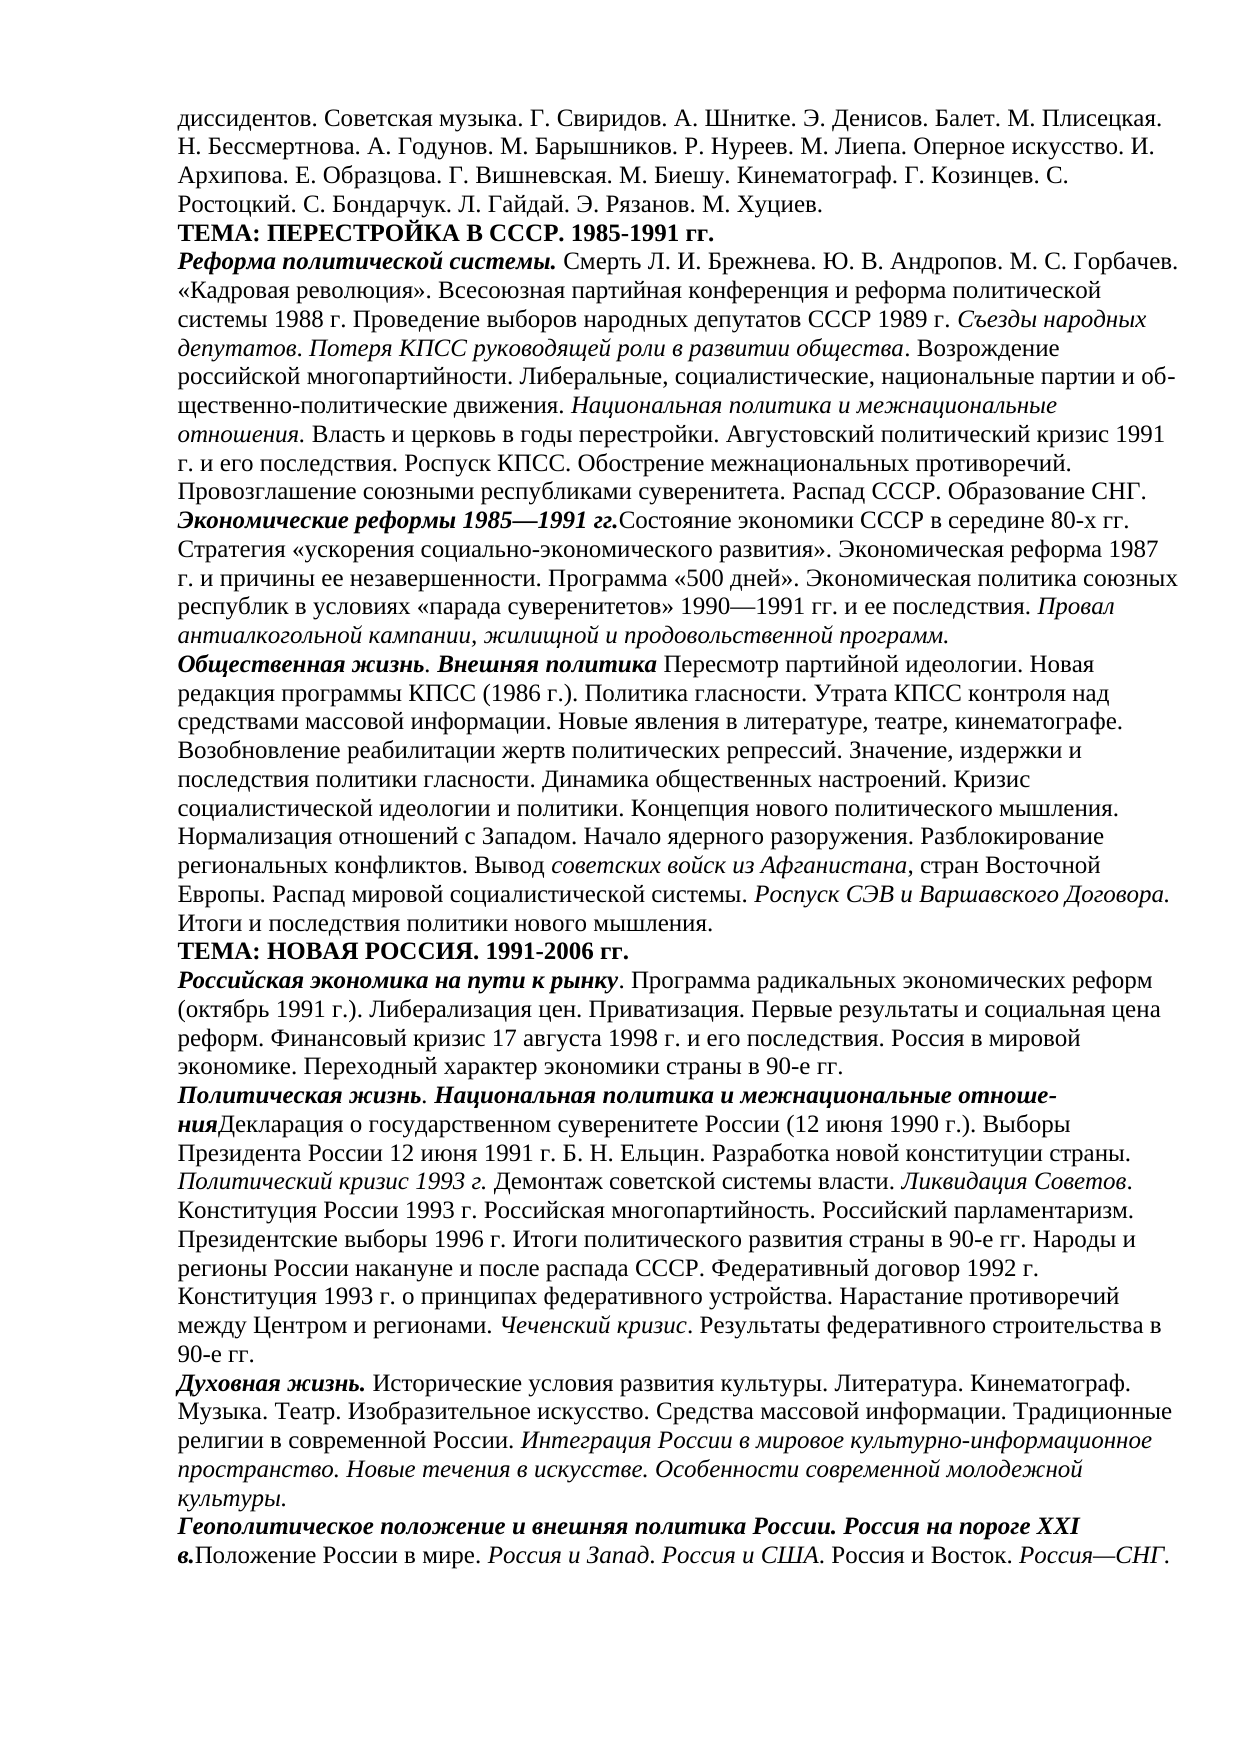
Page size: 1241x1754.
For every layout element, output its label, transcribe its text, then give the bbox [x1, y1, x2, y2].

text ТЕМА: ПЕРЕСТРОЙКА В СССР. 1985-1991 гг. [177, 218, 1181, 246]
text Общественная жизнь. Внешняя политика Пересмотр партийной идеологии. Новая редакция программы КПСС (1986 г.). Политика гласности. Утрата КПСС контроля над средствами массовой информации. Новые явления в литературе, театре, кинематографе. Возобновление реабилитации жертв политических репрессий. Значение, издержки и последствия политики гласности. Динамика общественных настроений. Кризис социалистической идеологии и политики. Концепция нового политического мышления. Нормализация отношений с Западом. Начало ядерного разоружения. Разблокирование региональных конфликтов. Вывод советских войск из Афганистана, стран Восточной Европы. Распад мировой социалистической системы. Роспуск СЭВ и Варшавского Договора. Итоги и последствия политики нового мышления. [177, 649, 1181, 936]
text Экономические реформы 1985—1991 гг.Состояние экономики СССР в середине 80-х гг. Стратегия «ускорения социально-экономического развития». Экономическая реформа 1987 г. и причины ее незавершенности. Программа «500 дней». Экономическая политика союзных республик в условиях «парада суверенитетов» 1990—1991 гг. и ее последствия. Провал антиалкогольной кампании, жилищной и продовольственной программ. [177, 505, 1181, 649]
text Российская экономика на пути к рынку. Программа радикальных экономических реформ (октябрь 1991 г.). Либерализация цен. Приватизация. Первые результаты и социальная цена реформ. Финансовый кризис 17 августа 1998 г. и его последствия. Россия в мировой экономике. Переходный характер экономики страны в 90-е гг. [177, 965, 1181, 1080]
text Духовная жизнь. Исторические условия развития культуры. Литература. Кинематограф. Музыка. Театр. Изобразительное искусство. Средства массовой информации. Традиционные религии в современной России. Интеграция России в мировое культурно-информационное пространство. Новые течения в искусстве. Особенности современной молодежной культуры. [177, 1368, 1181, 1511]
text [177, 1511, 1181, 1569]
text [177, 103, 1181, 218]
text Реформа политической системы. Смерть Л. И. Брежнева. Ю. В. Андропов. М. С. Горбачев. «Кадровая революция». Всесоюзная партийная конференция и реформа политической системы 1988 г. Проведение выборов народных депутатов СССР 1989 г. Съезды народных депутатов. Потеря КПСС руководящей роли в развитии общества. Возрождение российской многопартийности. Либеральные, социалистические, национальные партии и общественно-политические движения. Национальная политика и межнациональные отношения. Власть и церковь в годы перестройки. Августовский политический кризис 1991 г. и его последствия. Роспуск КПСС. Обострение межнациональных противоречий. Провозглашение союзными республиками суверенитета. Распад СССР. Образование СНГ. [177, 246, 1181, 505]
text ТЕМА: НОВАЯ РОССИЯ. 1991-2006 гг. [177, 936, 1181, 965]
text Политическая жизнь. Национальная политика и межнациональные отношенияДекларация о государственном суверенитете России (12 июня 1990 г.). Выборы Президента России 12 июня 1991 г. Б. Н. Ельцин. Разработка новой конституции страны. Политический кризис 1993 г. Демонтаж советской системы власти. Ликвидация Советов. Конституция России 1993 г. Российская многопартийность. Российский парламентаризм. Президентские выборы 1996 г. Итоги политического развития страны в 90-е гг. Народы и регионы России накануне и после распада СССР. Федеративный договор 1992 г. Конституция 1993 г. о принципах федеративного устройства. Нарастание противоречий между Центром и регионами. Чеченский кризис. Результаты федеративного строительства в 90-е гг. [177, 1080, 1181, 1368]
